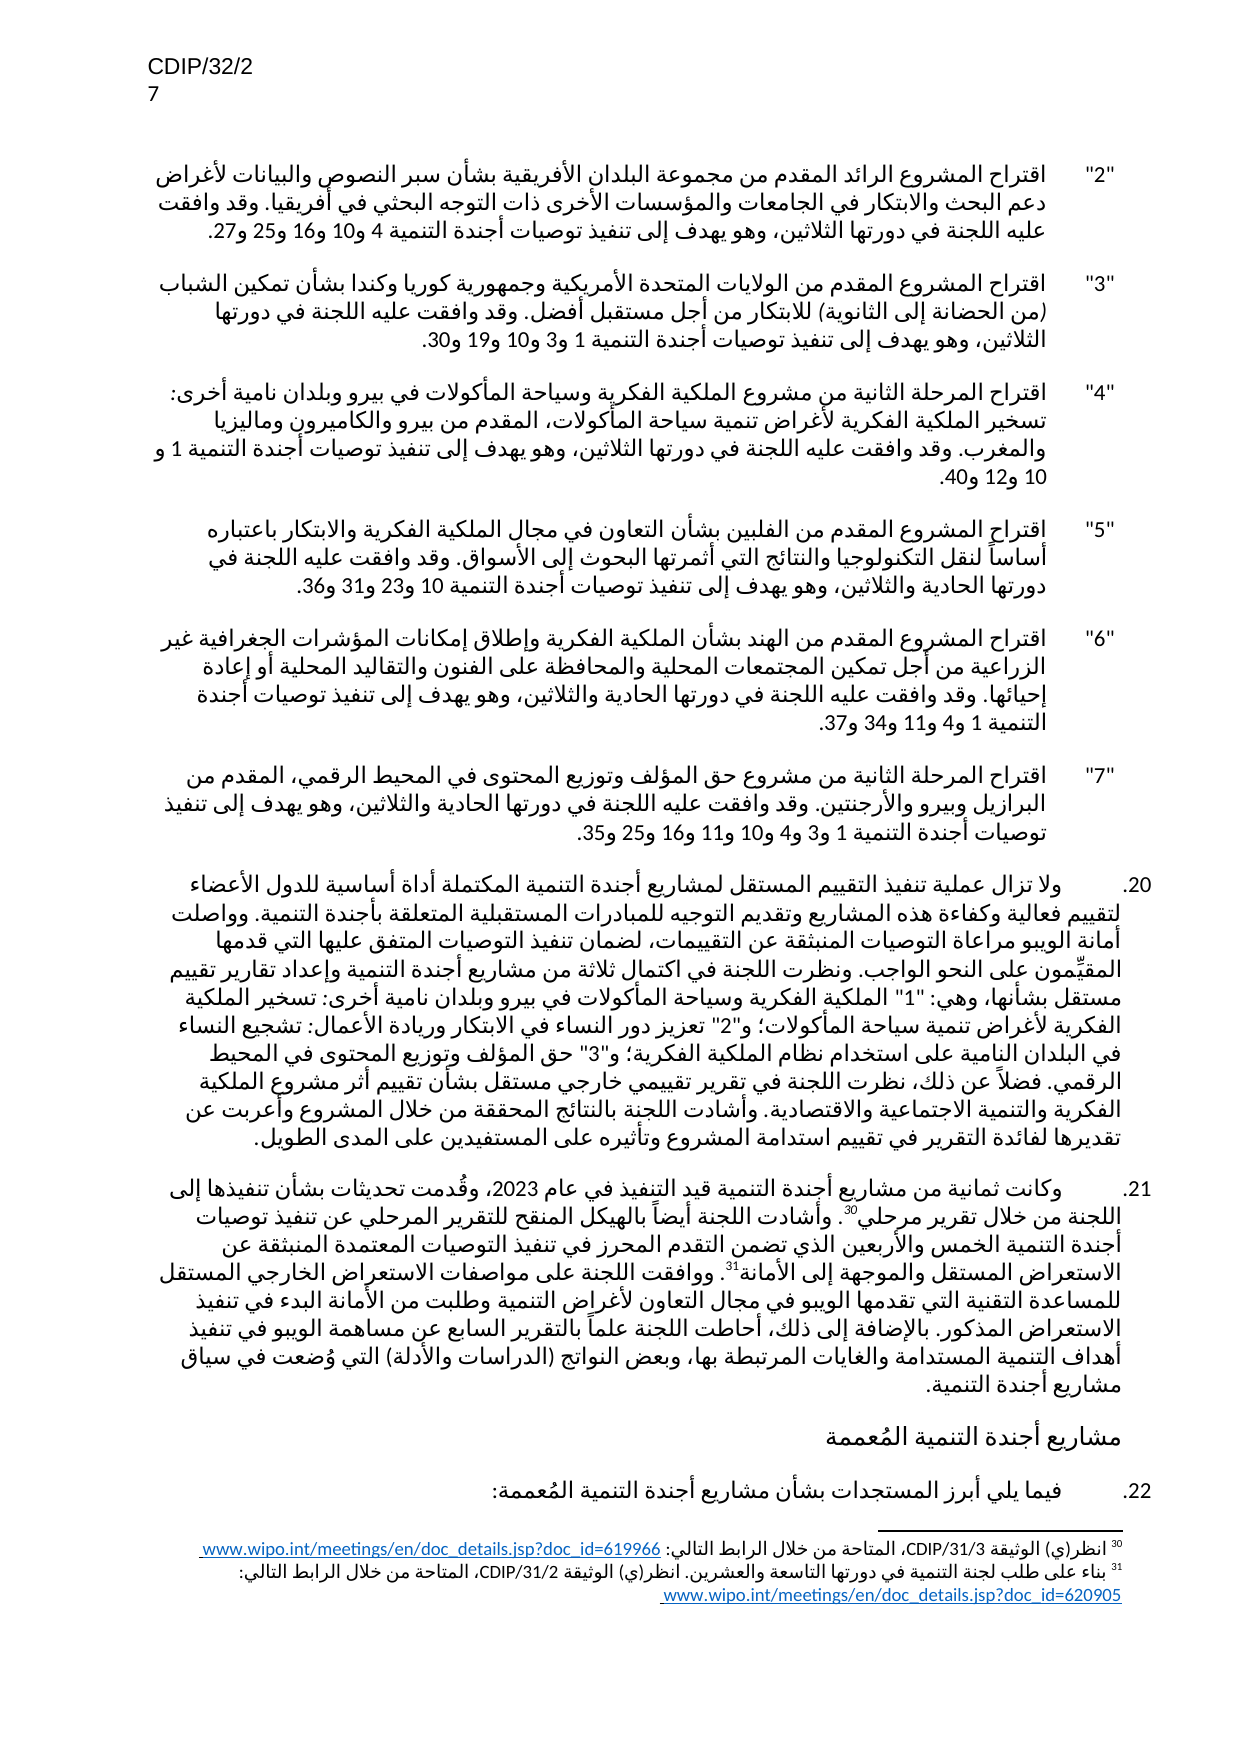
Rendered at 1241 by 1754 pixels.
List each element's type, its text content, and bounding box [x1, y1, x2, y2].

list اقتراح المرحلة الثانية من مشروع الملكية الفكرية وسياحة المأكولات في بيرو وبلدان نامية أخرى: تسخير الملكية الفكرية لأغراض تنمية سياحة المأكولات، المقدم من بيرو والكاميرون وماليزيا والمغرب. وقد وافقت عليه اللجنة في دورتها الثلاثين، وهو يهدف إلى تنفيذ توصيات أجندة التنمية 1 و10 و12 و40. [148, 378, 1084, 490]
list اقتراح المرحلة الثانية من مشروع حق المؤلف وتوزيع المحتوى في المحيط الرقمي، المقدم من البرازيل وبيرو والأرجنتين. وقد وافقت عليه اللجنة في دورتها الحادية والثلاثين، وهو يهدف إلى تنفيذ توصيات أجندة التنمية 1 و3 و4 و10 و11 و16 و25 و35. [148, 762, 1084, 846]
subtitle مشاريع أجندة التنمية المُعممة [148, 1421, 1122, 1451]
text وكانت ثمانية من مشاريع أجندة التنمية قيد التنفيذ في عام 2023، وقُدمت تحديثات بشأن تنفيذها إلى اللجنة من خلال تقرير مرحلي. وأشادت اللجنة أيضاً بالهيكل المنقح للتقرير المرحلي عن تنفيذ توصيات أجندة التنمية الخمس والأربعين الذي تضمن التقدم المحرز في تنفيذ التوصيات المعتمدة المنبثقة عن الاستعراض المستقل والموجهة إلى الأمانة. ووافقت اللجنة على مواصفات الاستعراض الخارجي المستقل للمساعدة التقنية التي تقدمها الويبو في مجال التعاون لأغراض التنمية وطلبت من الأمانة البدء في تنفيذ الاستعراض المذكور. بالإضافة إلى ذلك، أحاطت اللجنة علماً بالتقرير السابع عن مساهمة الويبو في تنفيذ أهداف التنمية المستدامة والغايات المرتبطة بها، وبعض النواتج (الدراسات والأدلة) التي وُضعت في سياق مشاريع أجندة التنمية. [148, 1174, 1122, 1398]
list اقتراح المشروع الرائد المقدم من مجموعة البلدان الأفريقية بشأن سبر النصوص والبيانات لأغراض دعم البحث والابتكار في الجامعات والمؤسسات الأخرى ذات التوجه البحثي في أفريقيا. وقد وافقت عليه اللجنة في دورتها الثلاثين، وهو يهدف إلى تنفيذ توصيات أجندة التنمية 4 و10 و16 و25 و27. [148, 160, 1084, 244]
list اقتراح المشروع المقدم من الولايات المتحدة الأمريكية وجمهورية كوريا وكندا بشأن تمكين الشباب (من الحضانة إلى الثانوية) للابتكار من أجل مستقبل أفضل. وقد وافقت عليه اللجنة في دورتها الثلاثين، وهو يهدف إلى تنفيذ توصيات أجندة التنمية 1 و3 و10 و19 و30. [148, 269, 1084, 353]
list اقتراح المشروع المقدم من الهند بشأن الملكية الفكرية وإطلاق إمكانات المؤشرات الجغرافية غير الزراعية من أجل تمكين المجتمعات المحلية والمحافظة على الفنون والتقاليد المحلية أو إعادة إحيائها. وقد وافقت عليه اللجنة في دورتها الحادية والثلاثين، وهو يهدف إلى تنفيذ توصيات أجندة التنمية 1 و4 و11 و34 و37. [148, 624, 1084, 737]
list اقتراح المشروع المقدم من الفلبين بشأن التعاون في مجال الملكية الفكرية والابتكار باعتباره أساساً لنقل التكنولوجيا والنتائج التي أثمرتها البحوث إلى الأسواق. وقد وافقت عليه اللجنة في دورتها الحادية والثلاثين، وهو يهدف إلى تنفيذ توصيات أجندة التنمية 10 و23 و31 و36. [148, 515, 1084, 599]
text ولا تزال عملية تنفيذ التقييم المستقل لمشاريع أجندة التنمية المكتملة أداة أساسية للدول الأعضاء لتقييم فعالية وكفاءة هذه المشاريع وتقديم التوجيه للمبادرات المستقبلية المتعلقة بأجندة التنمية. وواصلت أمانة الويبو مراعاة التوصيات المنبثقة عن التقييمات، لضمان تنفيذ التوصيات المتفق عليها التي قدمها المقيِّمون على النحو الواجب. ونظرت اللجنة في اكتمال ثلاثة من مشاريع أجندة التنمية وإعداد تقارير تقييم مستقل بشأنها، وهي: "1" الملكية الفكرية وسياحة المأكولات في بيرو وبلدان نامية أخرى: تسخير الملكية الفكرية لأغراض تنمية سياحة المأكولات؛ و"2" تعزيز دور النساء في الابتكار وريادة الأعمال: تشجيع النساء في البلدان النامية على استخدام نظام الملكية الفكرية؛ و"3" حق المؤلف وتوزيع المحتوى في المحيط الرقمي. فضلاً عن ذلك، نظرت اللجنة في تقرير تقييمي خارجي مستقل بشأن تقييم أثر مشروع الملكية الفكرية والتنمية الاجتماعية والاقتصادية. وأشادت اللجنة بالنتائج المحققة من خلال المشروع وأعربت عن تقديرها لفائدة التقرير في تقييم استدامة المشروع وتأثيره على المستفيدين على المدى الطويل. [148, 871, 1122, 1151]
text فيما يلي أبرز المستجدات بشأن مشاريع أجندة التنمية المُعممة: [148, 1476, 1122, 1504]
